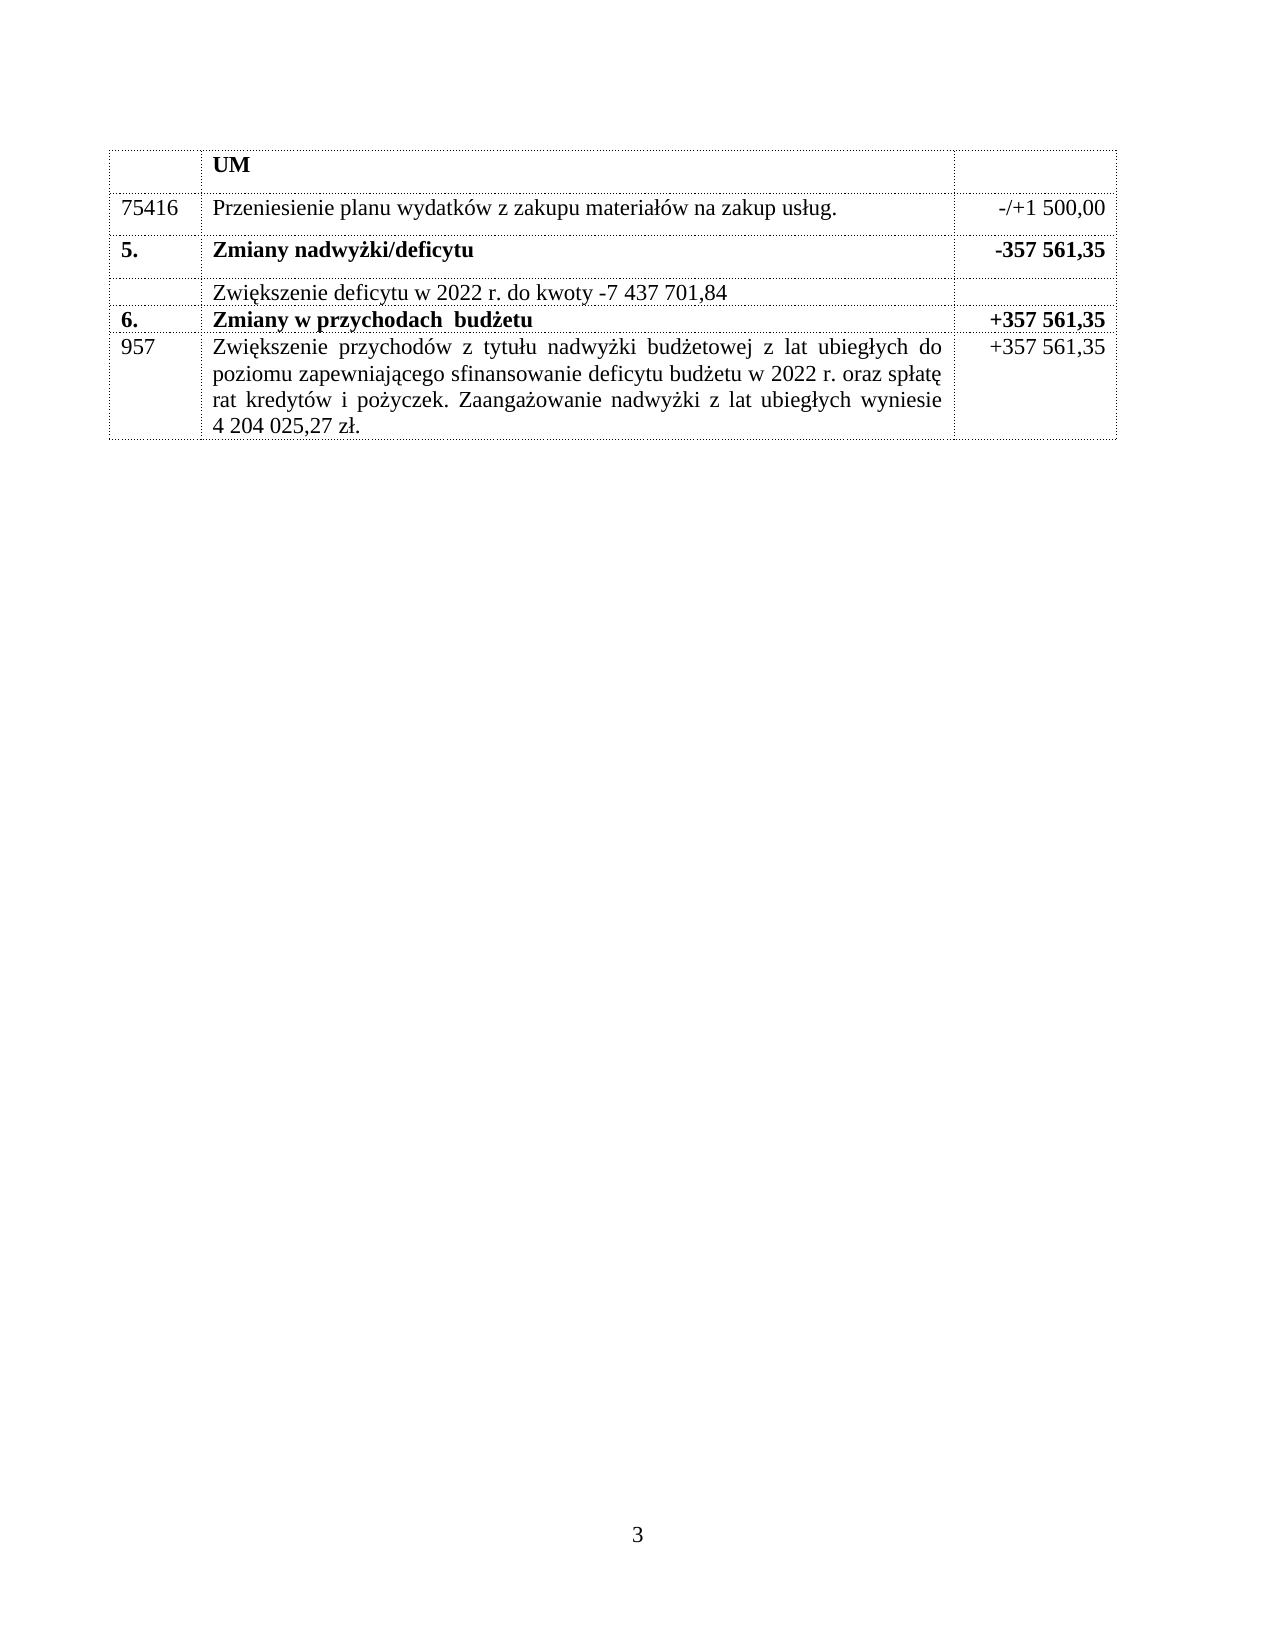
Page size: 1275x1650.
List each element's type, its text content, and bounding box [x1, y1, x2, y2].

table_cell [954, 278, 1117, 305]
table_cell +357 561,35 [954, 305, 1117, 332]
table_cell 957 [110, 332, 201, 439]
table_cell Zmiany w przychodach budżetu [201, 305, 954, 332]
table_cell UM [201, 150, 954, 192]
table_cell -357 561,35 [954, 235, 1117, 277]
table_cell 75416 [110, 193, 201, 235]
table_cell 5. [110, 235, 201, 277]
table_cell [110, 150, 201, 192]
table_cell [954, 150, 1117, 192]
table_cell +357 561,35 [954, 332, 1117, 439]
table_cell Zwiększenie przychodów z tytułu nadwyżki budżetowej z lat ubiegłych do poziomu zapewniającego sfinansowanie deficytu budżetu w 2022 r. oraz spłatę rat kredytów i pożyczek. Zaangażowanie nadwyżki z lat ubiegłych wyniesie 4 204 025,27 zł. [201, 332, 954, 439]
table_cell Przeniesienie planu wydatków z zakupu materiałów na zakup usług. [201, 193, 954, 235]
table_cell Zwiększenie deficytu w 2022 r. do kwoty -7 437 701,84 [201, 278, 954, 305]
table_cell 6. [110, 305, 201, 332]
table_cell [110, 278, 201, 305]
table_cell -/+1 500,00 [954, 193, 1117, 235]
table_cell Zmiany nadwyżki/deficytu [201, 235, 954, 277]
